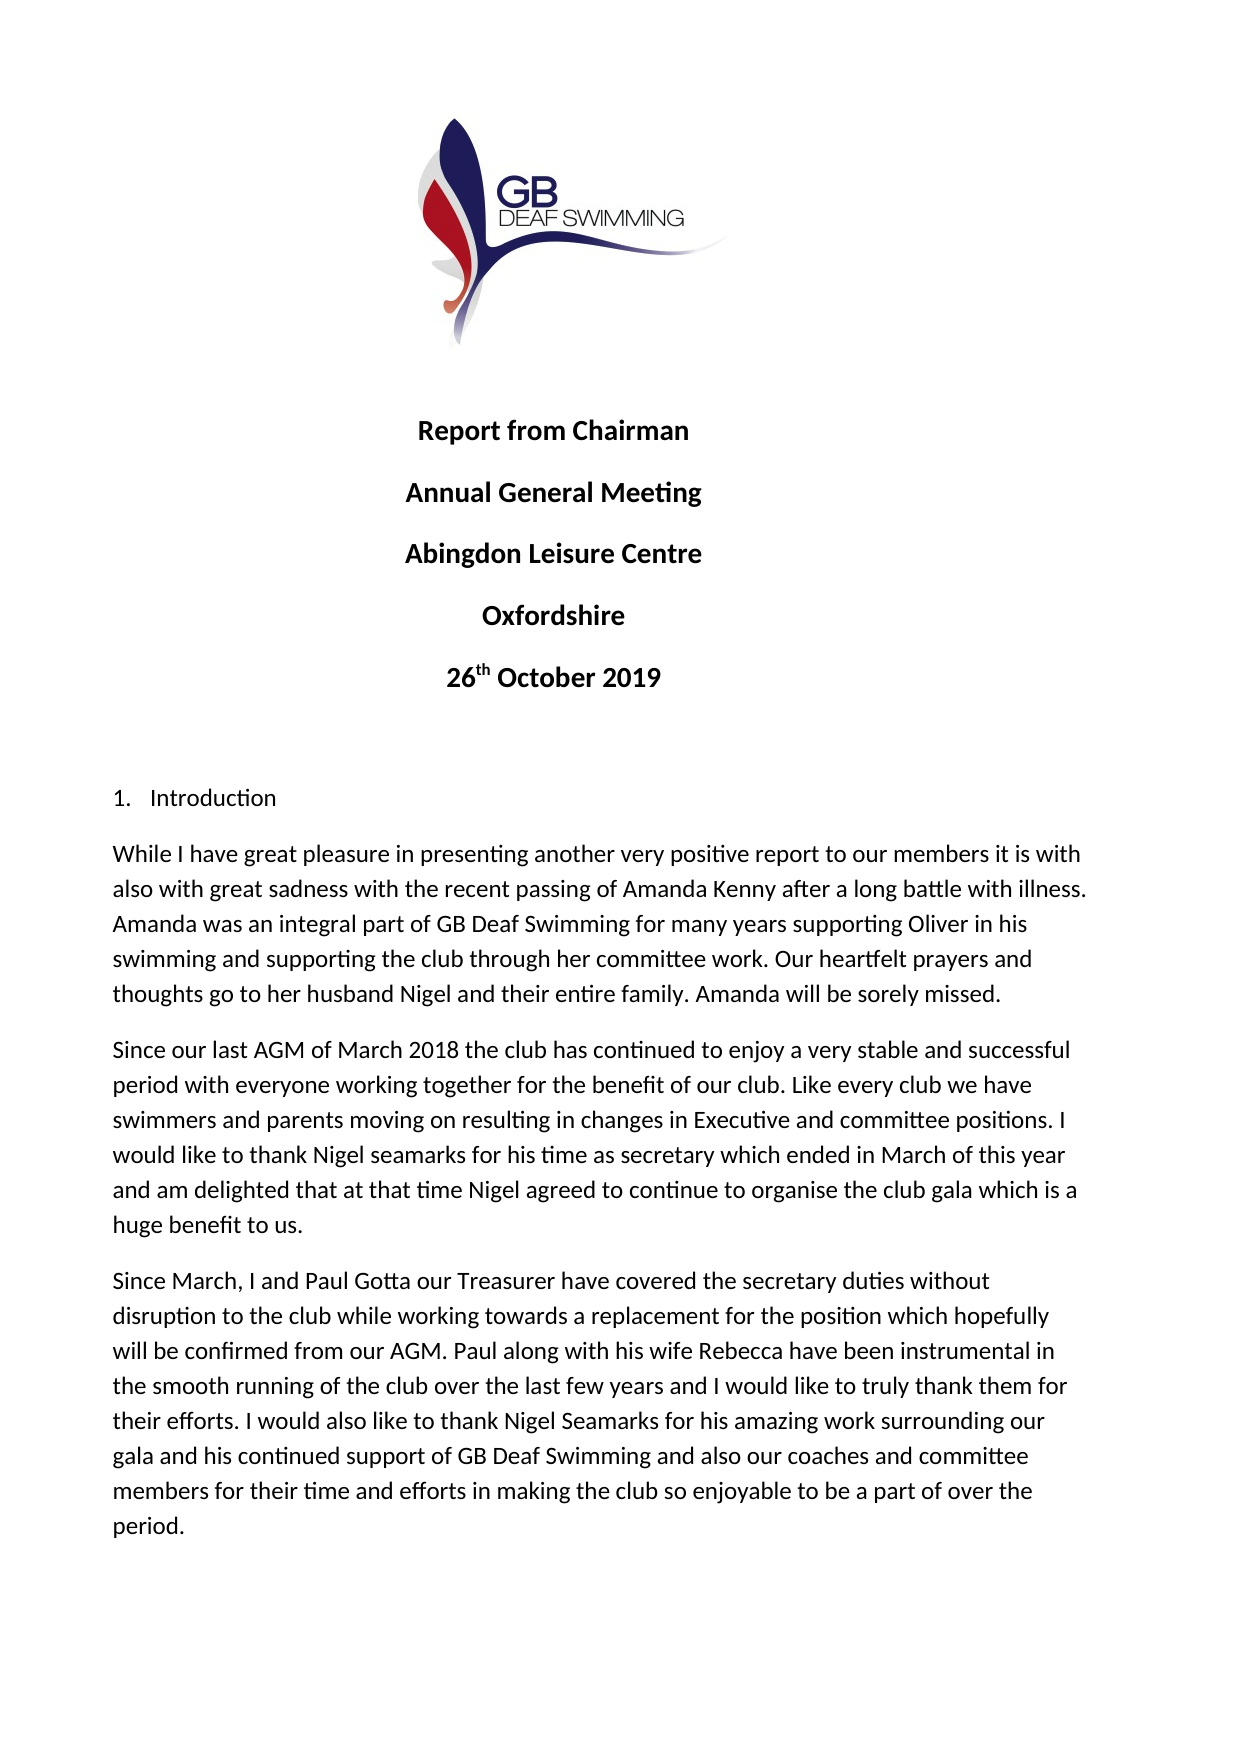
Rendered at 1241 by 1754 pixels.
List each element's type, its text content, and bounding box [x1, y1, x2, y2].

text While I have great pleasure in presenting another very positive report to our members it is with also with great sadness with the recent passing of Amanda Kenny after a long battle with illness. Amanda was an integral part of GB Deaf Swimming for many years supporting Oliver in his swimming and supporting the club through her committee work. Our heartfelt prayers and thoughts go to her husband Nigel and their entire family. Amanda will be sorely missed. [112, 838, 1090, 1009]
text Oxfordshire [17, 597, 1090, 633]
text Annual General Meeting [17, 474, 1090, 509]
picture [367, 67, 741, 387]
text Since March, I and Paul Gotta our Treasurer have covered the secretary duties without disruption to the club while working towards a replacement for the position which hopefully will be confirmed from our AGM. Paul along with his wife Rebecca have been instrumental in the smooth running of the club over the last few years and I would like to truly thank them for their efforts. I would also like to thank Nigel Seamarks for his amazing work surrounding our gala and his continued support of GB Deaf Swimming and also our coaches and committee members for their time and efforts in making the club so enjoyable to be a part of over the period. [112, 1265, 1090, 1541]
text Abingdon Leisure Centre [17, 536, 1090, 571]
text 26th October 2019 [17, 659, 1090, 695]
list Introduction [112, 783, 1090, 813]
text Since our last AGM of March 2018 the club has continued to enjoy a very stable and successful period with everyone working together for the benefit of our club. Like every club we have swimmers and parents moving on resulting in changes in Executive and committee positions. I would like to thank Nigel seamarks for his time as secretary which ended in March of this year and am delighted that at that time Nigel agreed to continue to organise the club gala which is a huge benefit to us. [112, 1034, 1090, 1240]
text Report from Chairman [17, 412, 1090, 448]
